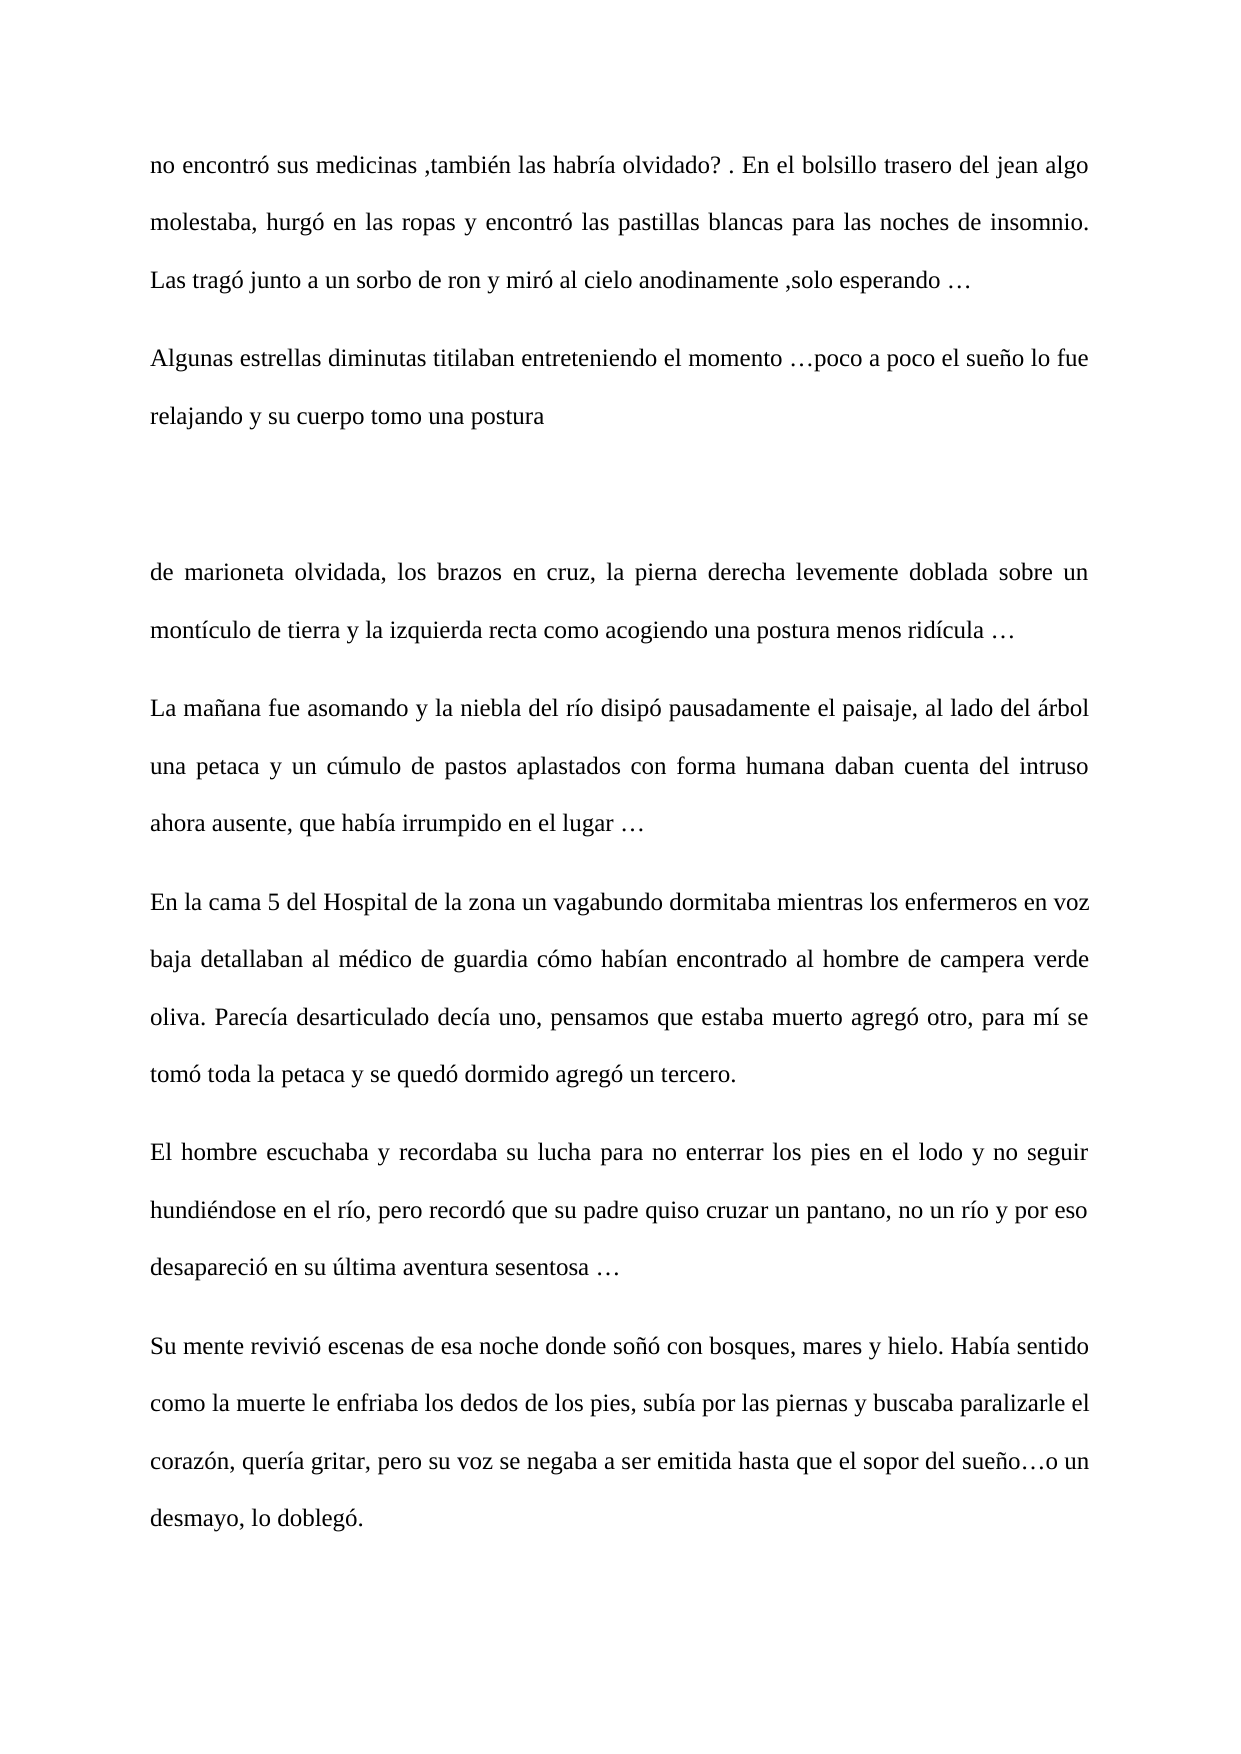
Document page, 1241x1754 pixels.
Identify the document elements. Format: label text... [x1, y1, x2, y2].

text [150, 150, 1090, 294]
text La mañana fue asomando y la niebla del río disipó pausadamente el paisaje, al lado del árbol una petaca y un cúmulo de pastos aplastados con forma humana daban cuenta del intruso ahora ausente, que había irrumpido en el lugar … [150, 693, 1090, 837]
text En la cama 5 del Hospital de la zona un vagabundo dormitaba mientras los enfermeros en voz baja detallaban al médico de guardia cómo habían encontrado al hombre de campera verde oliva. Parecía desarticulado decía uno, pensamos que estaba muerto agregó otro, para mí se tomó toda la petaca y se quedó dormido agregó un tercero. [150, 887, 1090, 1088]
text Su mente revivió escenas de esa noche donde soñó con bosques, mares y hielo. Había sentido como la muerte le enfriaba los dedos de los pies, subía por las piernas y buscaba paralizarle el corazón, quería gritar, pero su voz se negaba a ser emitida hasta que el sopor del sueño…o un desmayo, lo doblegó. [150, 1331, 1090, 1532]
text El hombre escuchaba y recordaba su lucha para no enterrar los pies en el lodo y no seguir hundiéndose en el río, pero recordó que su padre quiso cruzar un pantano, no un río y por eso desapareció en su última aventura sesentosa … [150, 1137, 1090, 1281]
text Algunas estrellas diminutas titilaban entreteniendo el momento …poco a poco el sueño lo fue relajando y su cuerpo tomo una postura [150, 343, 1090, 429]
text de marioneta olvidada, los brazos en cruz, la pierna derecha levemente doblada sobre un montículo de tierra y la izquierda recta como acogiendo una postura menos ridícula … [150, 557, 1090, 644]
